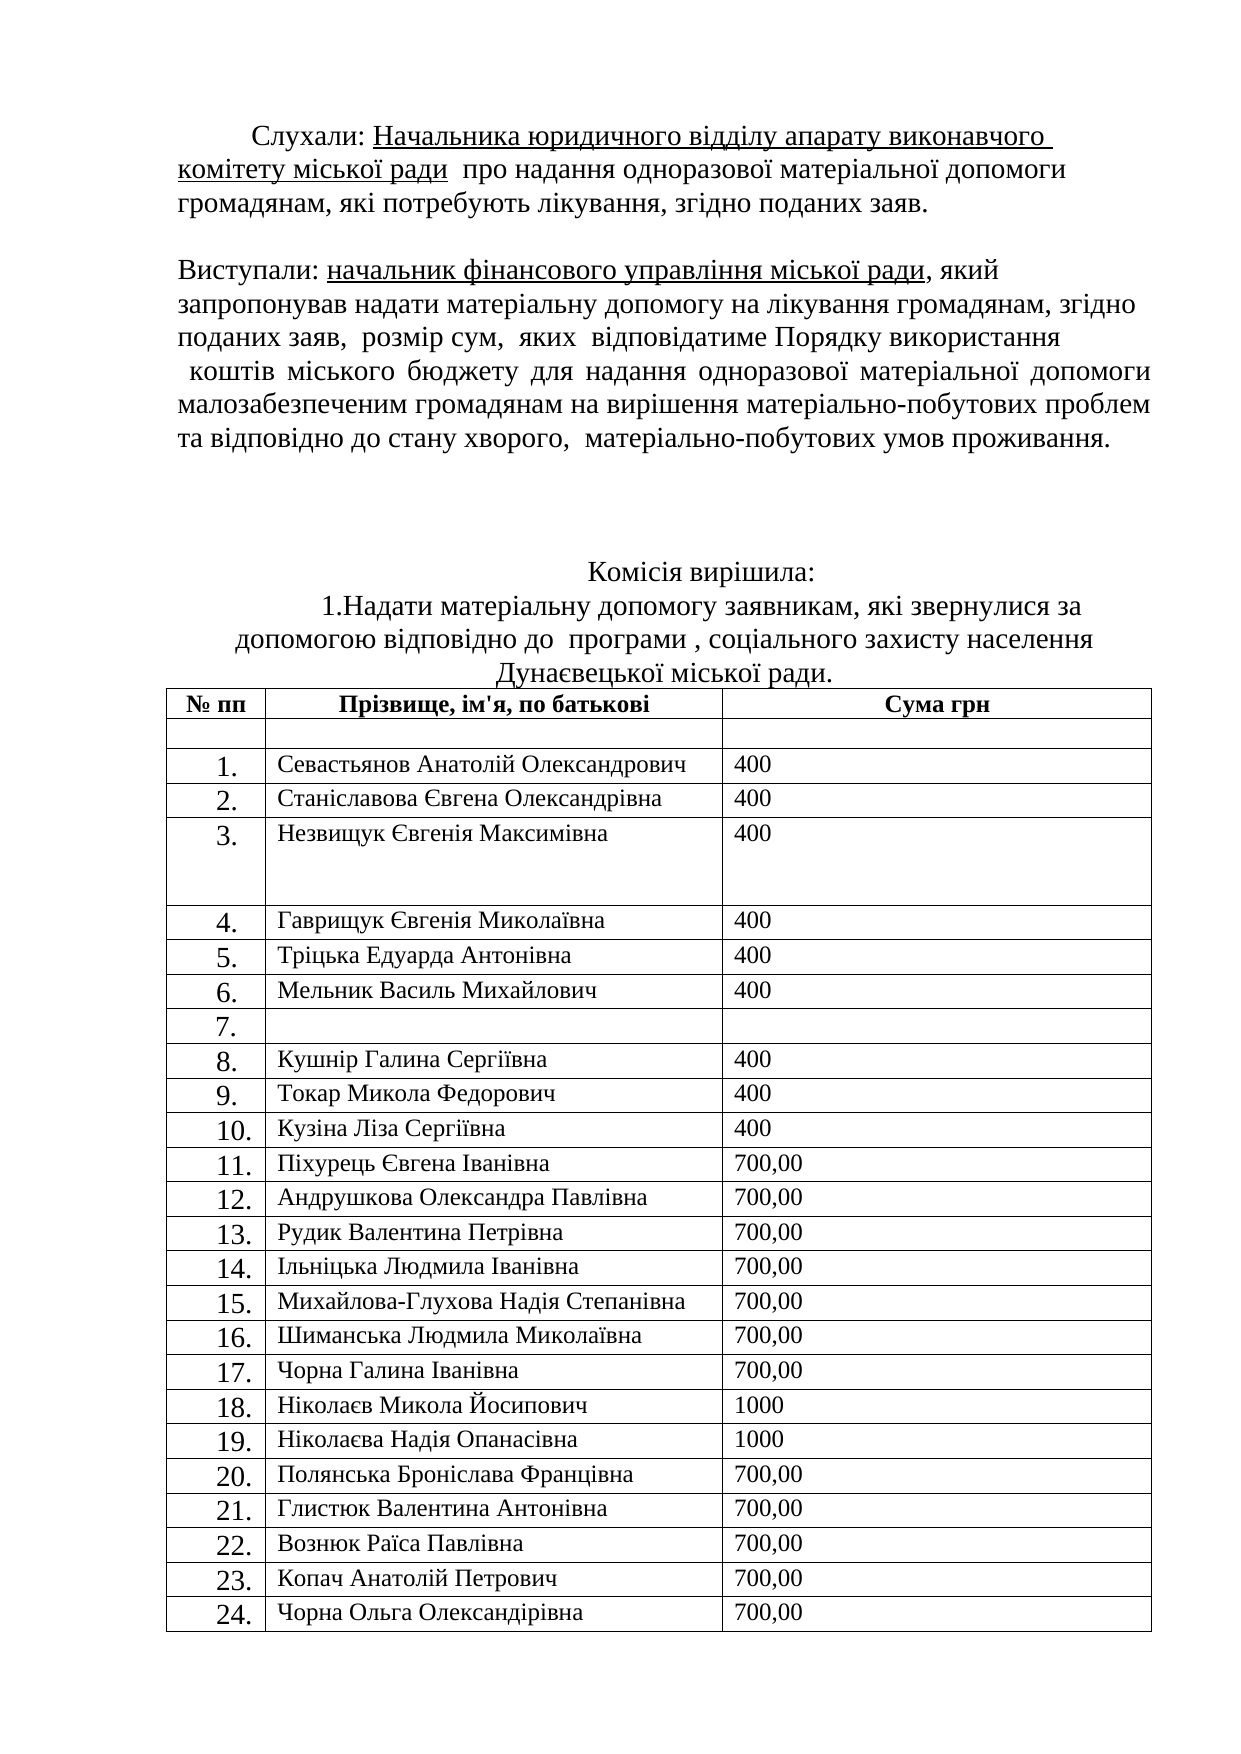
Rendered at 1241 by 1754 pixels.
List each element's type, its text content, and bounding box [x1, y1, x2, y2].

table_cell 1000 [723, 1390, 1151, 1423]
table_cell Вознюк Раїса Павлівна [266, 1528, 722, 1562]
table_cell Тріцька Едуарда Антонівна [266, 940, 722, 974]
table_cell Полянська Броніслава Францівна [266, 1459, 722, 1492]
text Слухали: Начальника юридичного відділу апарату виконавчого комітету міської ради про надання одноразової матеріальної допомоги громадянам, які потребують лікування, згідно поданих заяв. [177, 118, 1152, 219]
table_cell [167, 1494, 265, 1527]
table_cell 700,00 [723, 1459, 1151, 1492]
table_cell 700,00 [723, 1494, 1151, 1527]
text Виступали: начальник фінансового управління міської ради, який запропонував надати матеріальну допомогу на лікування громадянам, згідно поданих заяв, розмір сум, яких відповідатиме Порядку використання [177, 252, 1152, 353]
table_cell Рудик Валентина Петрівна [266, 1217, 722, 1250]
table_cell 400 [723, 1079, 1151, 1112]
table_cell [167, 719, 265, 748]
table_cell Піхурець Євгена Іванівна [266, 1148, 722, 1181]
text коштів міського бюджету для надання одноразової матеріальної допомоги малозабезпеченим громадянам на вирішення матеріально-побутових проблем та відповідно до стану хворого, матеріально-побутових умов проживання. [177, 353, 1152, 453]
table_cell [167, 1286, 265, 1319]
table_cell 400 [723, 818, 1151, 904]
table_cell Копач Анатолій Петрович [266, 1563, 722, 1596]
table_cell 400 [723, 749, 1151, 782]
table_cell 400 [723, 1113, 1151, 1147]
table_cell Кушнір Галина Сергіївна [266, 1044, 722, 1077]
table_cell Шиманська Людмила Миколаївна [266, 1321, 722, 1354]
table_cell Ніколаєва Надія Опанасівна [266, 1424, 722, 1458]
table_cell [167, 749, 265, 782]
table_cell [167, 1251, 265, 1285]
table_cell [167, 1563, 265, 1596]
table_cell Ільніцька Людмила Іванівна [266, 1251, 722, 1285]
table_header Cума грн [723, 689, 1151, 718]
table_cell 400 [723, 1044, 1151, 1077]
table_header № пп [167, 689, 265, 718]
table_cell 700,00 [723, 1355, 1151, 1389]
table_cell [167, 1355, 265, 1389]
table_cell Севастьянов Анатолій Олександрович [266, 749, 722, 782]
table_cell 700,00 [723, 1286, 1151, 1319]
table_cell Незвищук Євгенія Максимівна [266, 818, 722, 904]
table_cell [167, 975, 265, 1008]
table_cell [167, 1113, 265, 1147]
table_cell 700,00 [723, 1148, 1151, 1181]
table_cell [167, 1390, 265, 1423]
text Комісія вирішила: [177, 554, 1152, 588]
table_cell Ніколаєв Микола Йосипович [266, 1390, 722, 1423]
table_cell Глистюк Валентина Антонівна [266, 1494, 722, 1527]
table_header Прізвище, ім'я, по батькові [266, 689, 722, 718]
table_cell Андрушкова Олександра Павлівна [266, 1182, 722, 1216]
table_cell 700,00 [723, 1321, 1151, 1354]
table_cell Чорна Галина Іванівна [266, 1355, 722, 1389]
table_cell Станіславова Євгена Олександрівна [266, 784, 722, 817]
table_cell 1000 [723, 1424, 1151, 1458]
table_cell Чорна Ольга Олександірівна [266, 1597, 722, 1631]
table_cell [167, 1009, 265, 1043]
table_cell 700,00 [723, 1251, 1151, 1285]
table_cell 700,00 [723, 1217, 1151, 1250]
table_cell 400 [723, 975, 1151, 1008]
table_cell [167, 1182, 265, 1216]
table_cell [167, 1079, 265, 1112]
table_cell [723, 719, 1151, 748]
table_cell Токар Микола Федорович [266, 1079, 722, 1112]
table_cell Михайлова-Глухова Надія Степанівна [266, 1286, 722, 1319]
text 1.Надати матеріальну допомогу заявникам, які звернулися за допомогою відповідно до програми , соціального захисту населення Дунаєвецької міської ради. [177, 588, 1152, 688]
table_cell [167, 940, 265, 974]
table_cell [167, 1148, 265, 1181]
table_cell [266, 719, 722, 748]
table_cell 400 [723, 784, 1151, 817]
table_cell [167, 1321, 265, 1354]
table_cell 400 [723, 940, 1151, 974]
table_cell 700,00 [723, 1182, 1151, 1216]
table_cell [167, 1044, 265, 1077]
table_cell [167, 1424, 265, 1458]
table_cell [167, 1217, 265, 1250]
table_cell [723, 1009, 1151, 1043]
table_cell [167, 784, 265, 817]
table_cell 700,00 [723, 1597, 1151, 1631]
table_cell Мельник Василь Михайлович [266, 975, 722, 1008]
table_cell Гаврищук Євгенія Миколаївна [266, 906, 722, 939]
table_cell [167, 906, 265, 939]
table_cell 700,00 [723, 1528, 1151, 1562]
table_cell 700,00 [723, 1563, 1151, 1596]
table_cell [266, 1009, 722, 1043]
table_cell [167, 1459, 265, 1492]
table_cell [167, 818, 265, 904]
table_cell Кузіна Ліза Сергіївна [266, 1113, 722, 1147]
table_cell [167, 1597, 265, 1631]
table_cell 400 [723, 906, 1151, 939]
table_cell [167, 1528, 265, 1562]
